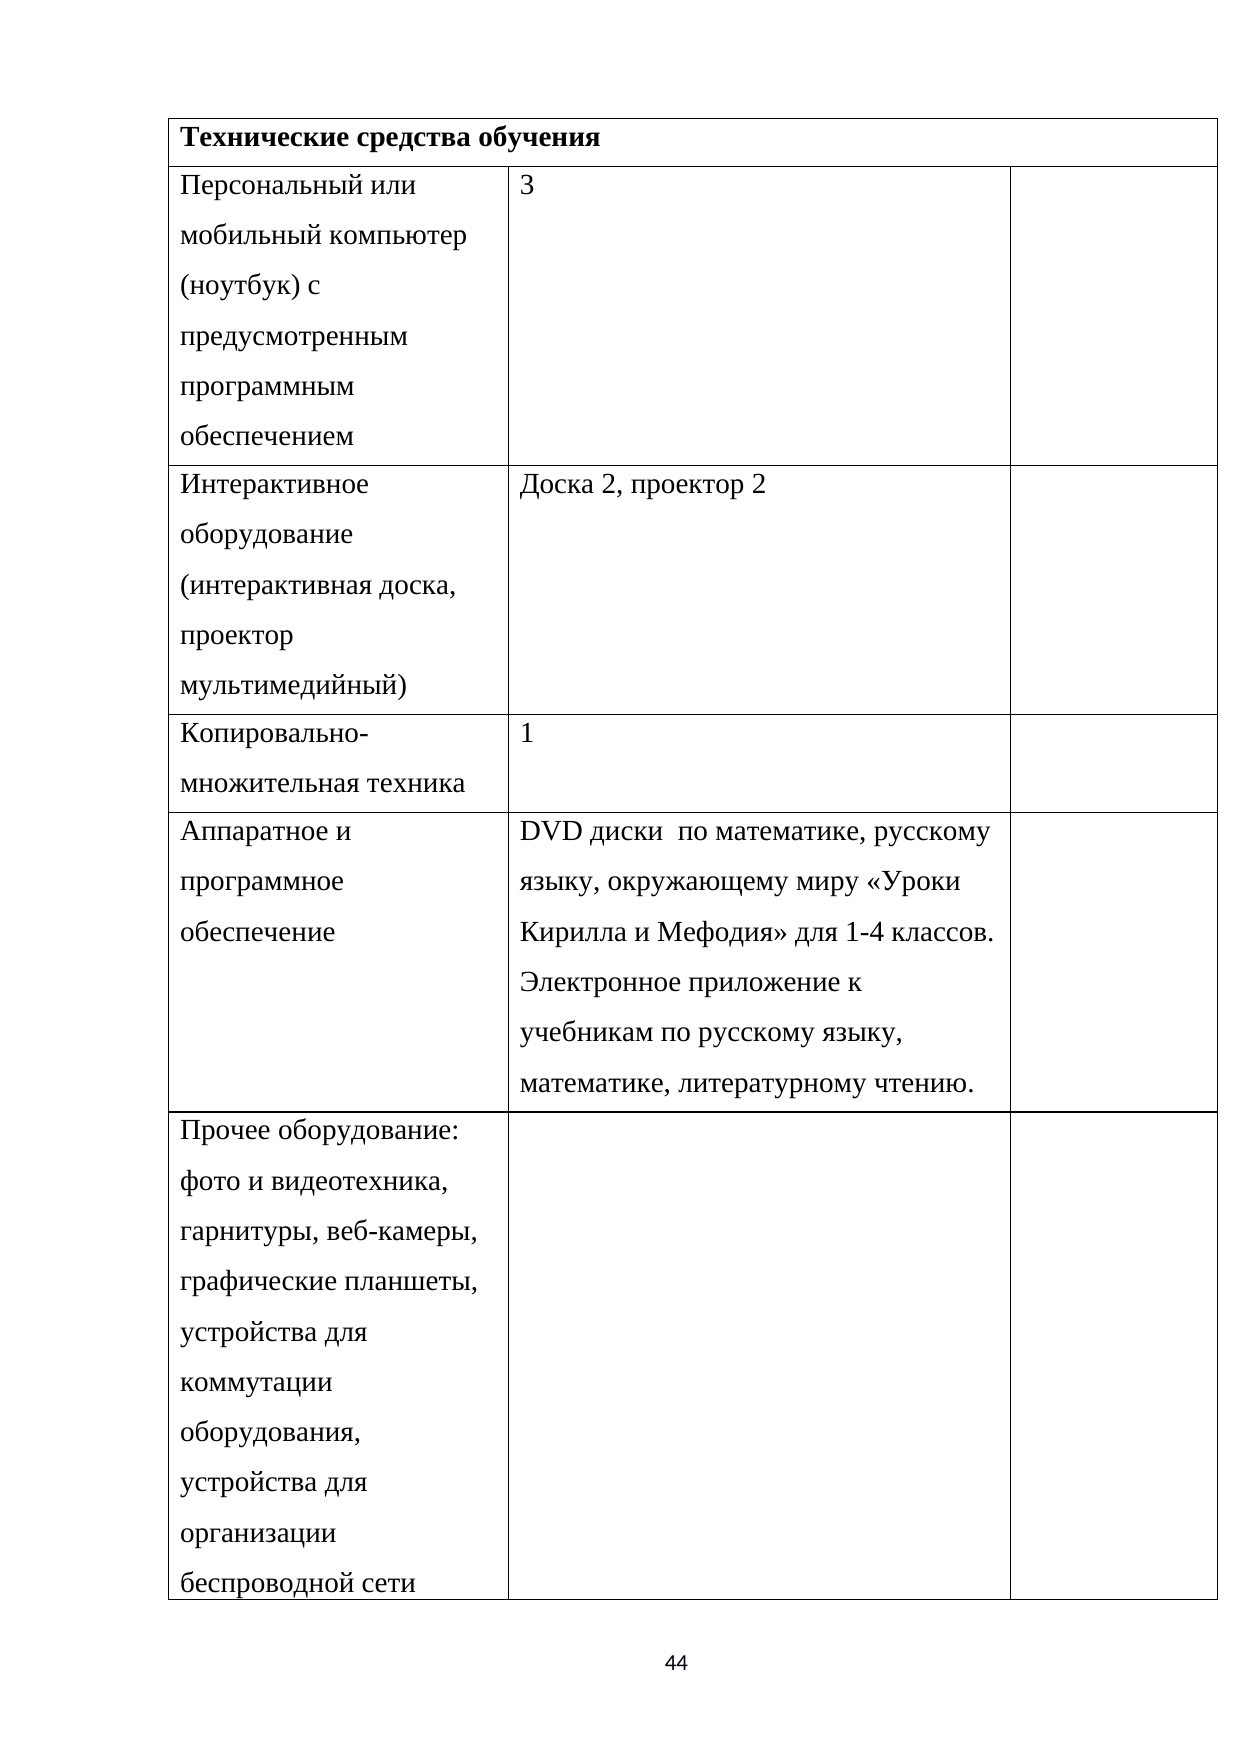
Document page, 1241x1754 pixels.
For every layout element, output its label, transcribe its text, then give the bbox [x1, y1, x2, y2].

table_cell Аппаратное и программное обеспечение [169, 813, 508, 1111]
table_cell [1011, 167, 1217, 465]
table_cell 3 [509, 167, 1010, 465]
table_cell [1011, 1113, 1217, 1599]
table_cell 1 [509, 715, 1010, 812]
table_cell [509, 1113, 1010, 1599]
table_cell [1011, 715, 1217, 812]
table_cell Копировально-множительная техника [169, 715, 508, 812]
table_cell Персональный или мобильный компьютер (ноутбук) с предусмотренным программным обеспечением [169, 167, 508, 465]
table_cell [1011, 466, 1217, 714]
table_cell Технические средства обучения [169, 119, 1217, 166]
table_cell [1011, 813, 1217, 1111]
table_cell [169, 1113, 508, 1599]
table_cell Интерактивное оборудование (интерактивная доска, проектор мультимедийный) [169, 466, 508, 714]
table_cell Доска 2, проектор 2 [509, 466, 1010, 714]
table_cell DVD диски по математике, русскому языку, окружающему миру «Уроки Кирилла и Мефодия» для 1-4 классов. Электронное приложение к учебникам по русскому языку, математике, литературному чтению. [509, 813, 1010, 1111]
